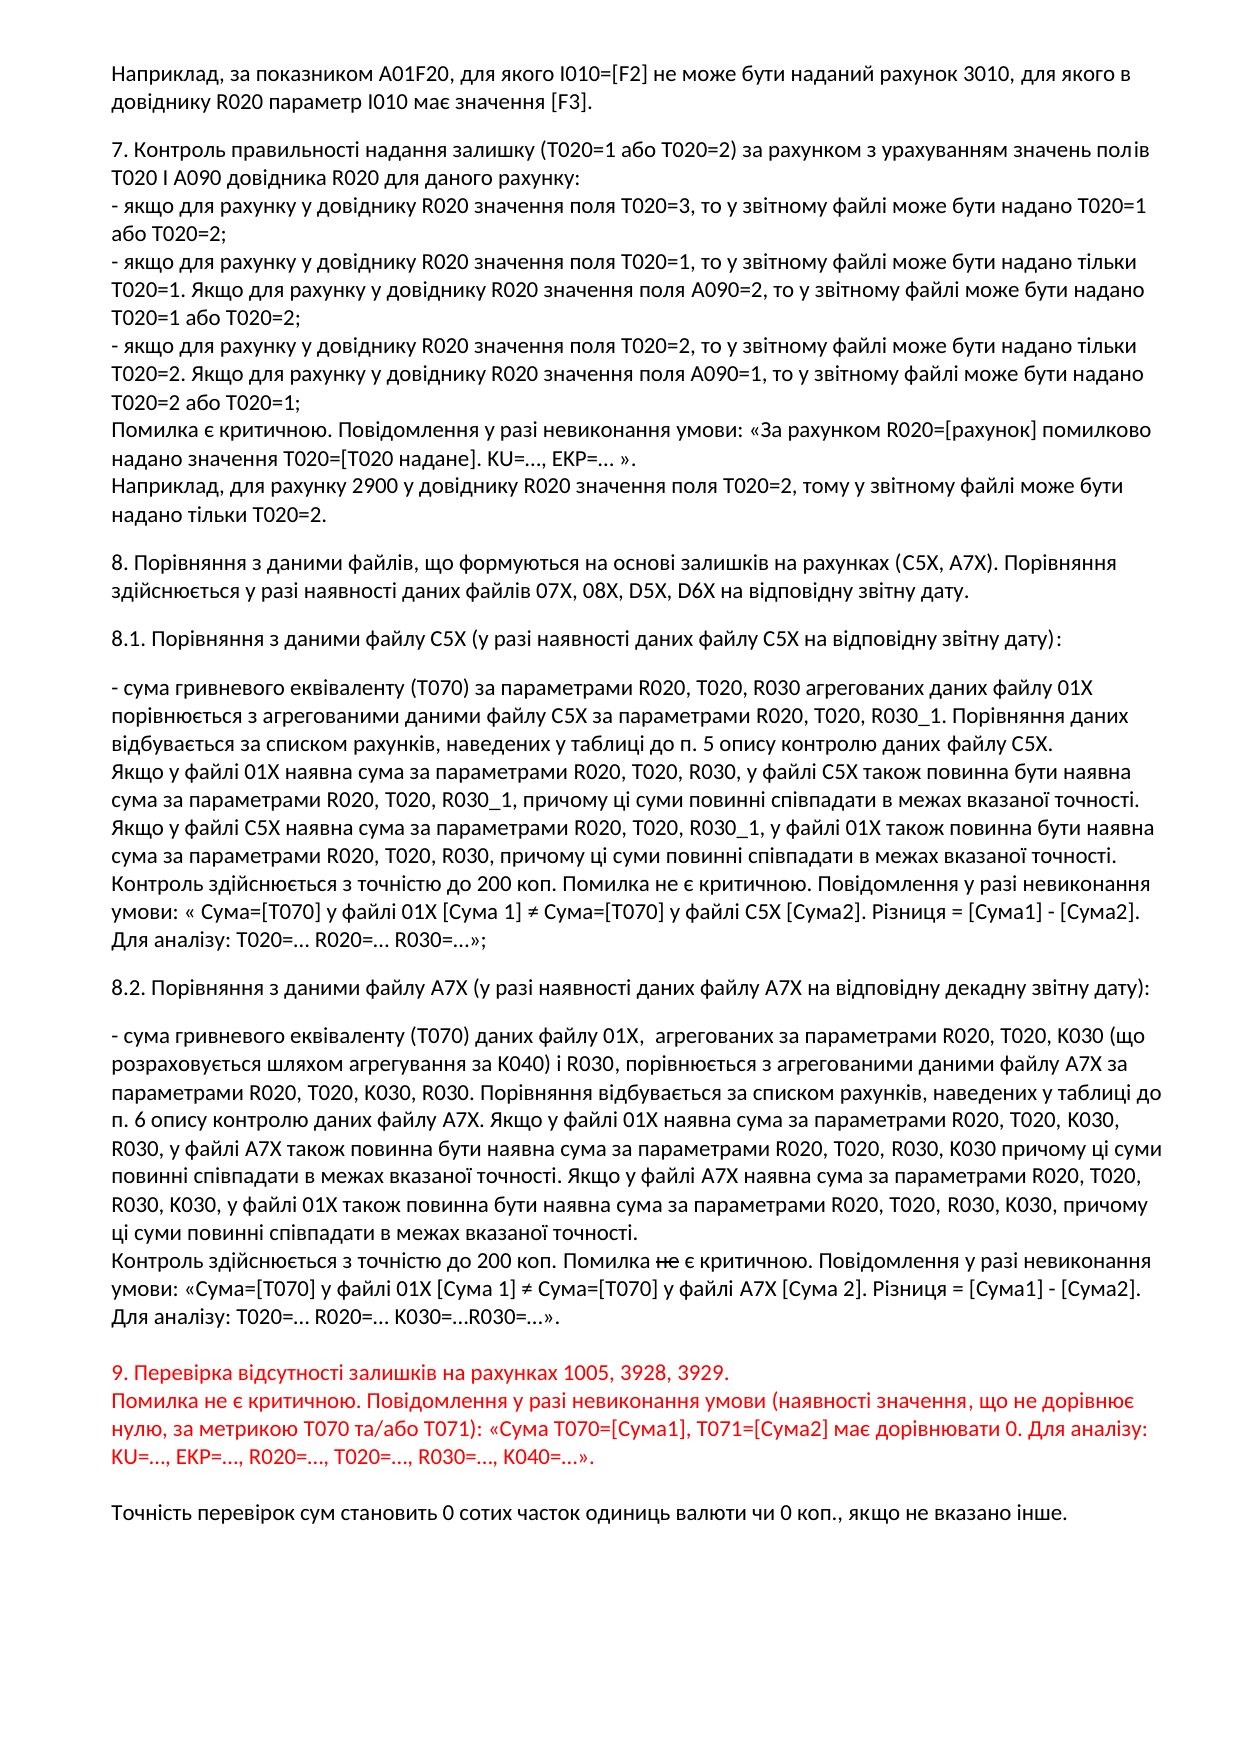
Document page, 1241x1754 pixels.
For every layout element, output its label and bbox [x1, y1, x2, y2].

table_cell [100, 59, 1178, 1526]
